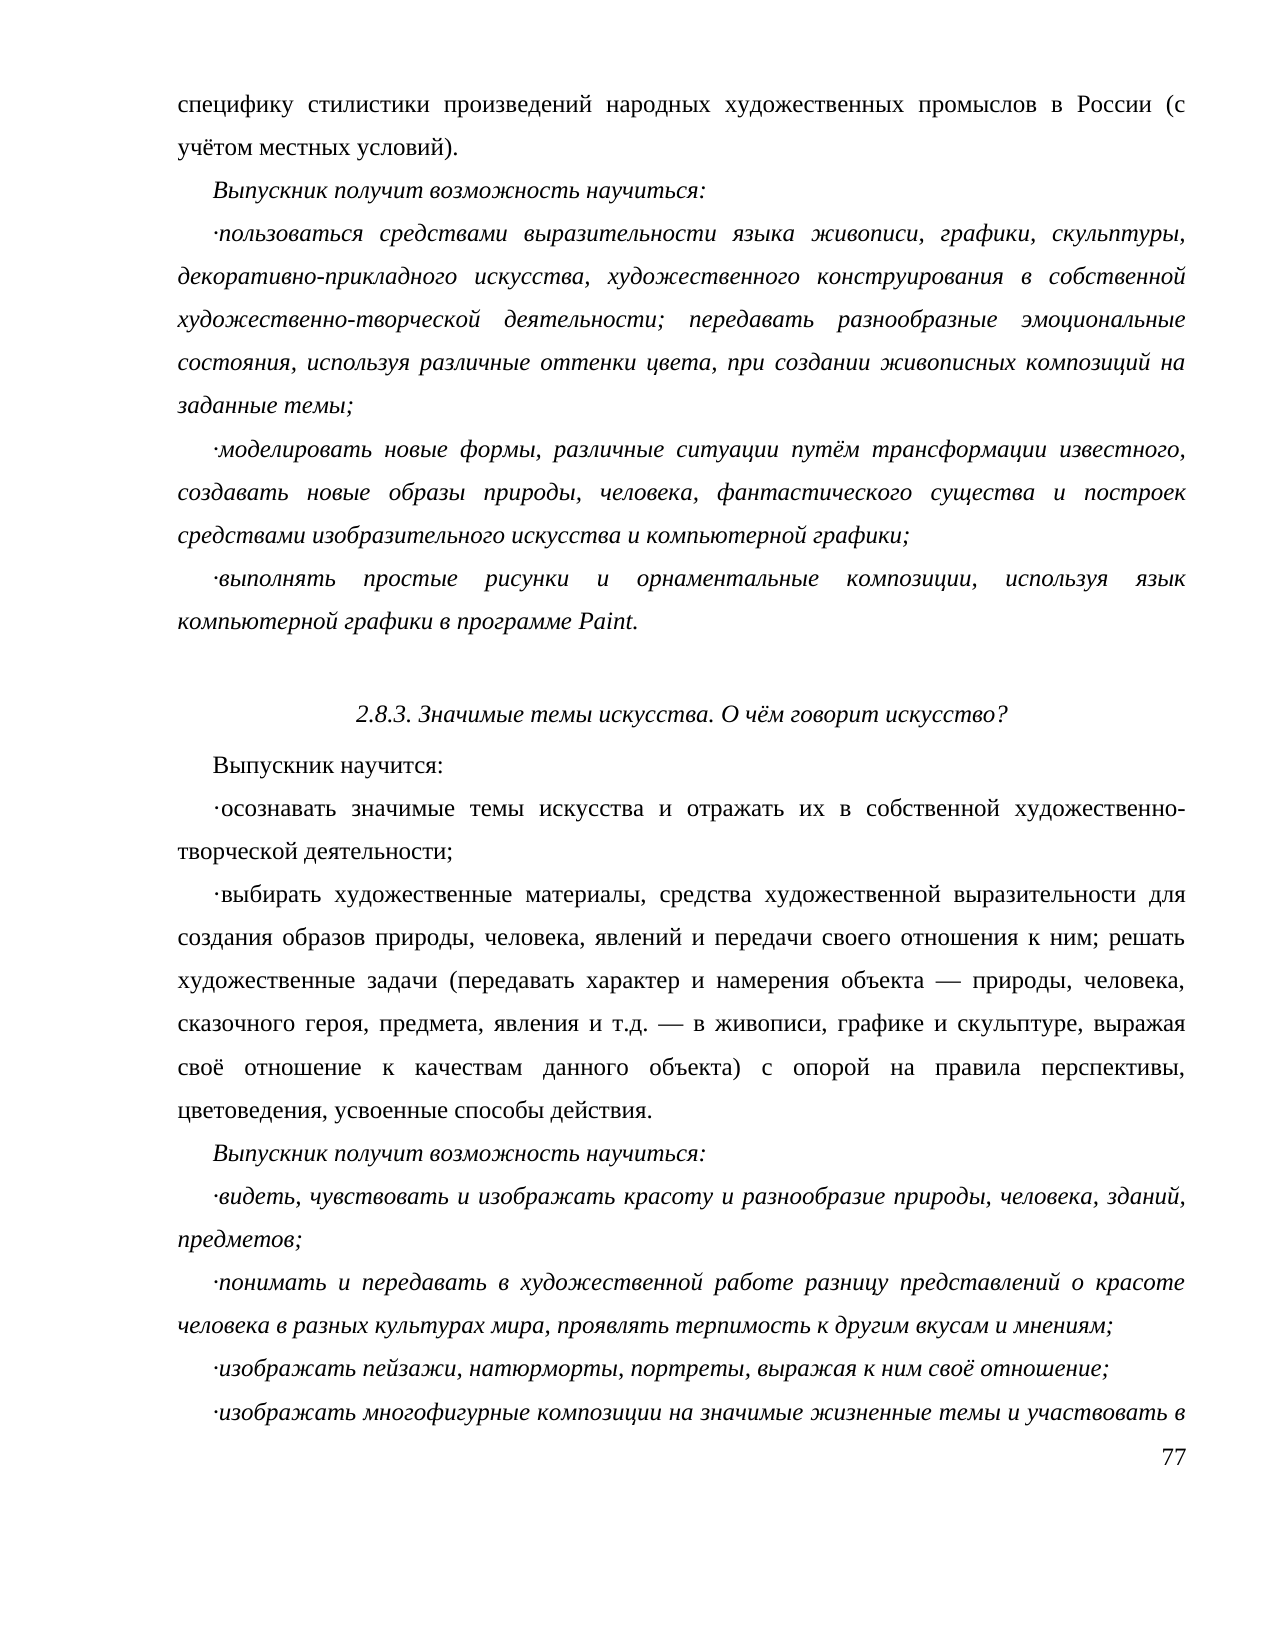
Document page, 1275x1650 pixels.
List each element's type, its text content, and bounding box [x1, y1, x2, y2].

text Выпускник получит возможность научиться: [177, 1138, 1186, 1167]
text Выпускник получит возможность научиться: [177, 175, 1186, 204]
text ·выполнять простые рисунки и орнаментальные композиции, используя язык компьютерной графики в программе Paint. [177, 563, 1186, 635]
text ·моделировать новые формы, различные ситуации путём трансформации известного, создавать новые образы природы, человека, фантастического существа и построек средствами изобразительного искусства и компьютерной графики; [177, 434, 1186, 549]
text ·пользоваться средствами выразительности языка живописи, графики, скульптуры, декоративно-прикладного искусства, художественного конструирования в собственной художественно-творческой деятельности; передавать разнообразные эмоциональные состояния, используя различные оттенки цвета, при создании живописных композиций на заданные темы; [177, 218, 1186, 419]
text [177, 1397, 1186, 1425]
text ·изображать пейзажи, натюрморты, портреты, выражая к ним своё отношение; [177, 1353, 1186, 1382]
text ·понимать и передавать в художественной работе разницу представлений о красоте человека в разных культурах мира, проявлять терпимость к другим вкусам и мнениям; [177, 1267, 1186, 1339]
text 2.8.3. Значимые темы искусства. О чём говорит искусство? [177, 699, 1186, 728]
text ·осознавать значимые темы искусства и отражать их в собственной художественно-творческой деятельности; [177, 793, 1186, 865]
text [177, 89, 1186, 161]
text Выпускник научится: [177, 750, 1186, 778]
text ·выбирать художественные материалы, средства художественной выразительности для создания образов природы, человека, явлений и передачи своего отношения к ним; решать художественные задачи (передавать характер и намерения объекта — природы, человека, сказочного героя, предмета, явления и т.д. — в живописи, графике и скульптуре, выражая своё отношение к качествам данного объекта) с опорой на правила перспективы, цветоведения, усвоенные способы действия. [177, 879, 1186, 1123]
text ·видеть, чувствовать и изображать красоту и разнообразие природы, человека, зданий, предметов; [177, 1181, 1186, 1253]
